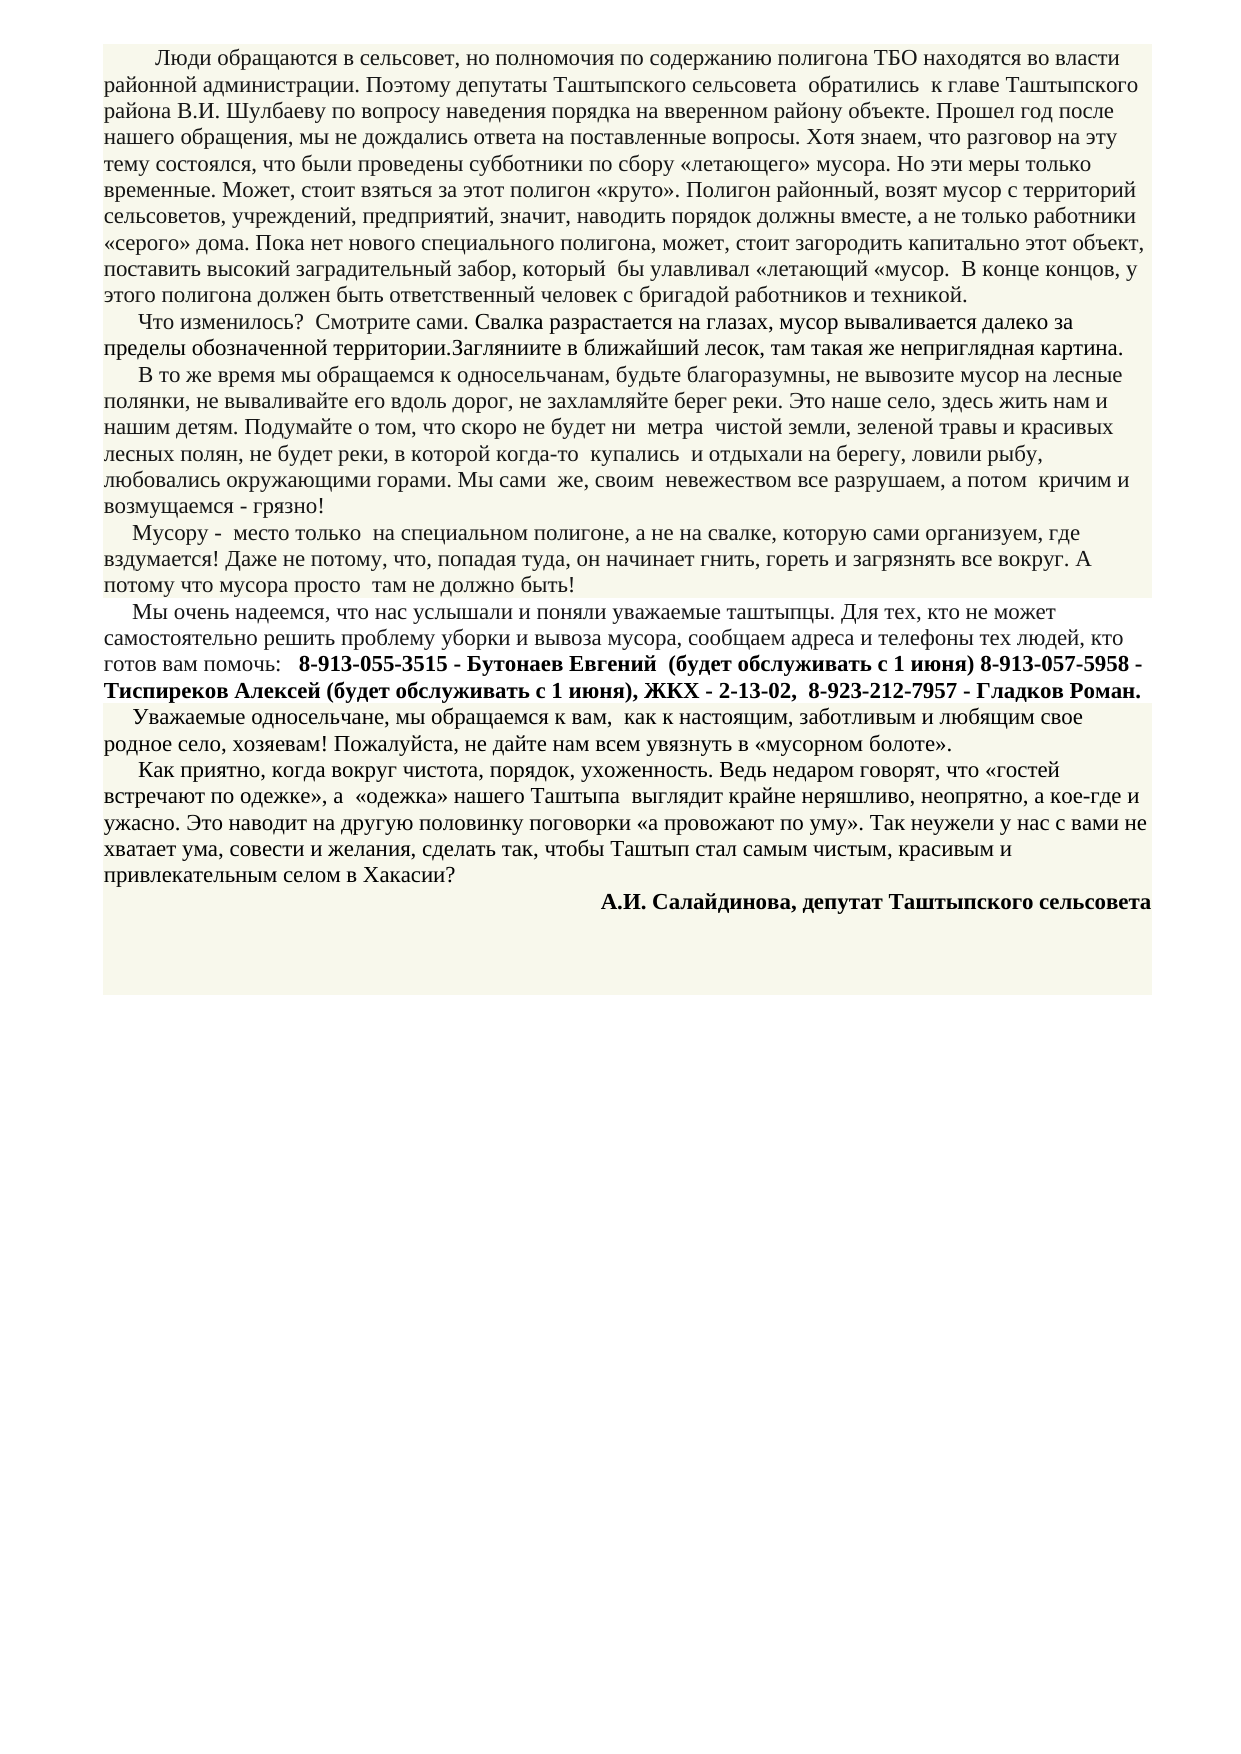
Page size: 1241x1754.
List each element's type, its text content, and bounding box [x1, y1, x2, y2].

text Что изменилось? Смотрите сами. Свалка разрастается на глазах, мусор вываливается далеко за пределы обозначенной территории.Загляниите в ближайший лесок, там такая же неприглядная картина. [103, 308, 1152, 361]
text А.И. Салайдинова, депутат Таштыпского сельсовета [103, 888, 1152, 914]
text Мусору - место только на специальном полигоне, а не на свалке, которую сами организуем, где вздумается! Даже не потому, что, попадая туда, он начинает гнить, гореть и загрязнять все вокруг. А потому что мусора просто там не должно быть! [103, 519, 1152, 598]
text Мы очень надеемся, что нас услышали и поняли уважаемые таштыпцы. Для тех, кто не может самостоятельно решить проблему уборки и вывоза мусора, сообщаем адреса и телефоны тех людей, кто готов вам помочь: 8-913-055-3515 - Бутонаев Евгений (будет обслуживать с 1 июня) 8-913-057-5958 -Тиспиреков Алексей (будет обслуживать с 1 июня), ЖКХ - 2-13-02, 8-923-212-7957 - Гладков Роман. [103, 598, 1152, 703]
text В то же время мы обращаемся к односельчанам, будьте благоразумны, не вывозите мусор на лесные полянки, не вываливайте его вдоль дорог, не захламляйте берег реки. Это наше село, здесь жить нам и нашим детям. Подумайте о том, что скоро не будет ни метра чистой земли, зеленой травы и красивых лесных полян, не будет реки, в которой когда-то купались и отдыхали на берегу, ловили рыбу, любовались окружающими горами. Мы сами же, своим невежеством все разрушаем, а потом кричим и возмущаемся - грязно! [103, 361, 1152, 519]
text Уважаемые односельчане, мы обращаемся к вам, как к настоящим, заботливым и любящим свое родное село, хозяевам! Пожалуйста, не дайте нам всем увязнуть в «мусорном болоте». [103, 703, 1152, 756]
text Как приятно, когда вокруг чистота, порядок, ухоженность. Ведь недаром говорят, что «гостей встречают по одежке», а «одежка» нашего Таштыпа выглядит крайне неряшливо, неопрятно, а кое-где и ужасно. Это наводит на другую половинку поговорки «а провожают по уму». Так неужели у нас с вами не хватает ума, совести и желания, сделать так, чтобы Таштып стал самым чистым, красивым и привлекательным селом в Хакасии? [103, 756, 1152, 888]
text Люди обращаются в сельсовет, но полномочия по содержанию полигона ТБО находятся во власти районной администрации. Поэтому депутаты Таштыпского сельсовета обратились к главе Таштыпского района В.И. Шулбаеву по вопросу наведения порядка на вверенном району объекте. Прошел год после нашего обращения, мы не дождались ответа на поставленные вопросы. Хотя знаем, что разговор на эту тему состоялся, что были проведены субботники по сбору «летающего» мусора. Но эти меры только временные. Может, стоит взяться за этот полигон «круто». Полигон районный, возят мусор с территорий сельсоветов, учреждений, предприятий, значит, наводить порядок должны вместе, а не только работники «серого» дома. Пока нет нового специального полигона, может, стоит загородить капитально этот объект, поставить высокий заградительный забор, который бы улавливал «летающий «мусор. В конце концов, у этого полигона должен быть ответственный человек с бригадой работников и техникой. [103, 44, 1152, 308]
